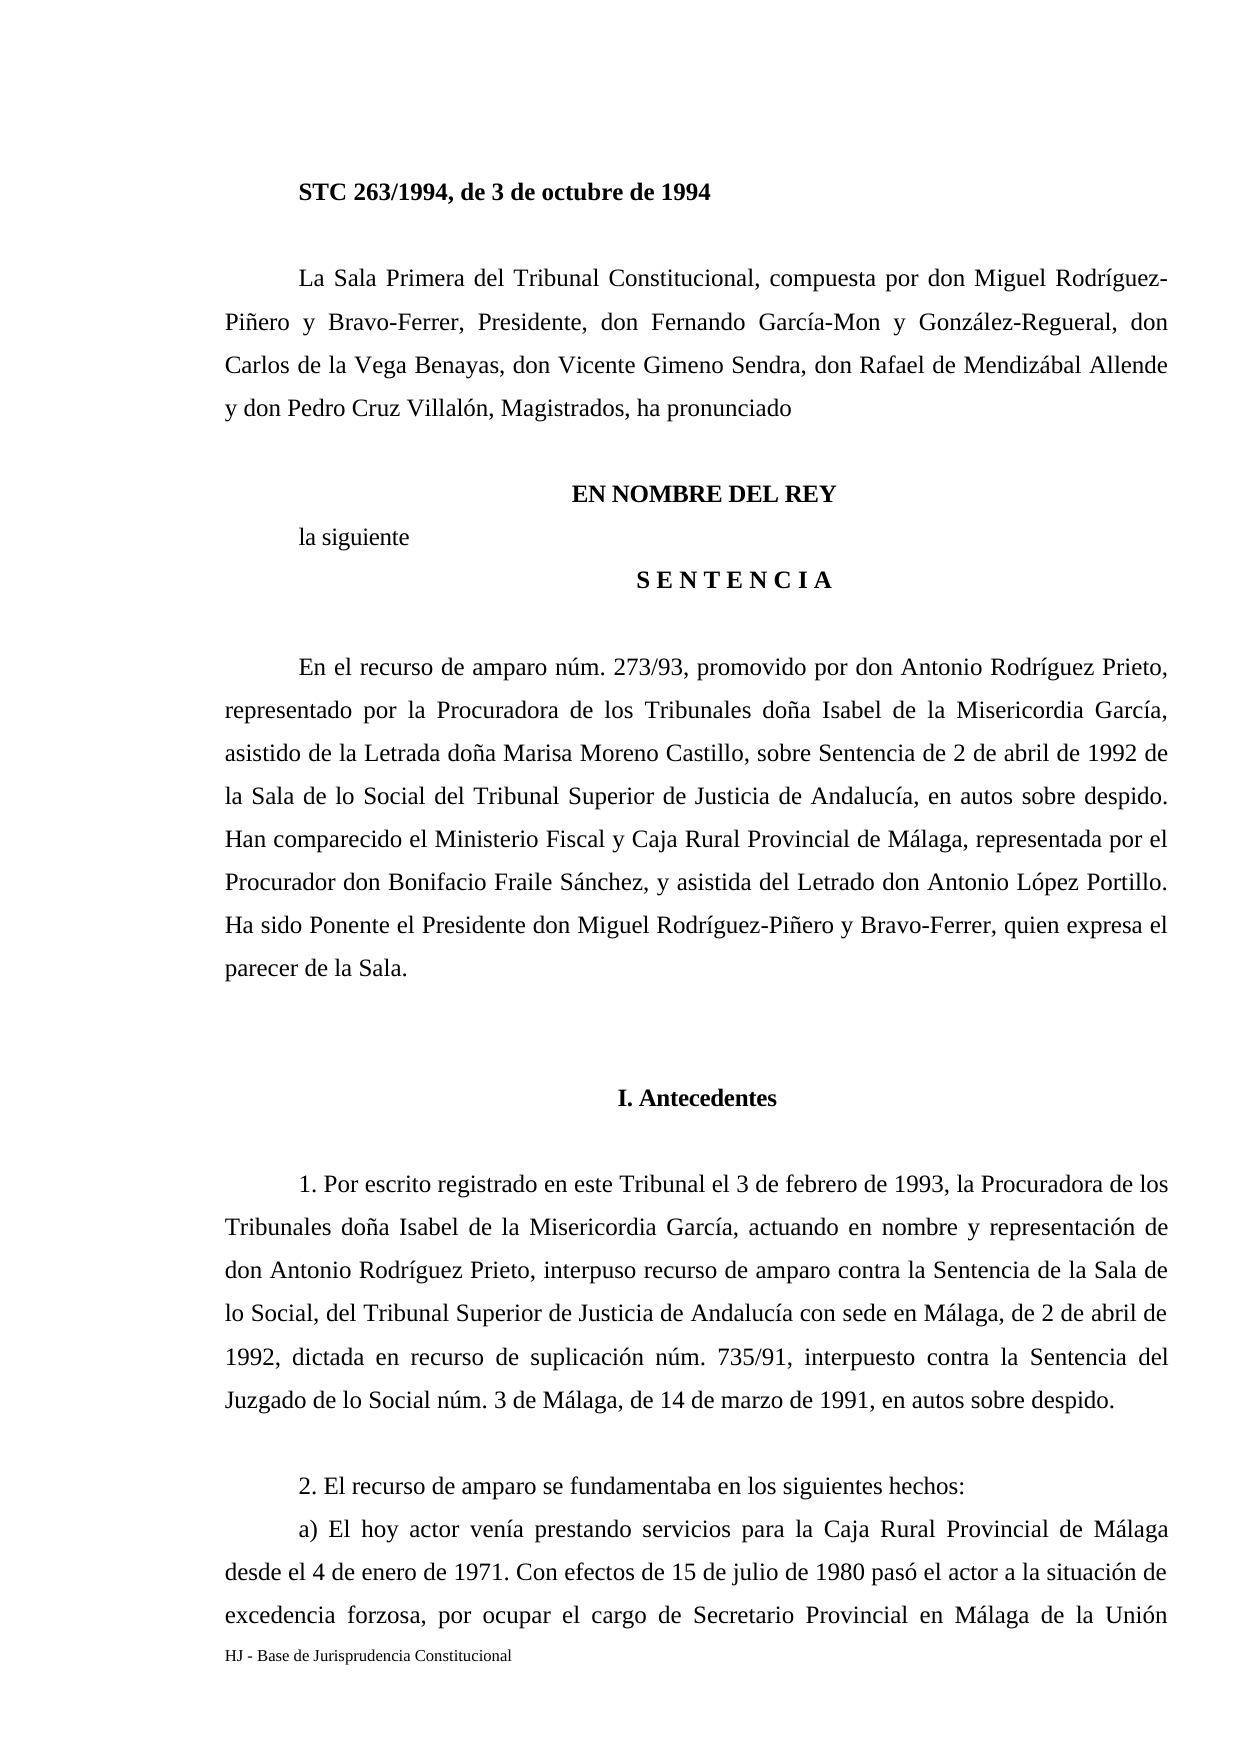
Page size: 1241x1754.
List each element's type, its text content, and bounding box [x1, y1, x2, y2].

text S E N T E N C I A [224, 565, 1169, 594]
text I. Antecedentes [224, 1083, 1169, 1112]
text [224, 1514, 1169, 1629]
text STC 263/1994, de 3 de octubre de 1994 [224, 177, 1169, 206]
text EN NOMBRE DEL REY [224, 479, 1110, 508]
text la siguiente [224, 522, 1110, 551]
text La Sala Primera del Tribunal Constitucional, compuesta por don Miguel Rodríguez-Piñero y Bravo-Ferrer, Presidente, don Fernando García-Mon y González-Regueral, don Carlos de la Vega Benayas, don Vicente Gimeno Sendra, don Rafael de Mendizábal Allende y don Pedro Cruz Villalón, Magistrados, ha pronunciado [224, 263, 1169, 422]
text 2. El recurso de amparo se fundamentaba en los siguientes hechos: [224, 1471, 1169, 1500]
text En el recurso de amparo núm. 273/93, promovido por don Antonio Rodríguez Prieto, representado por la Procuradora de los Tribunales doña Isabel de la Misericordia García, asistido de la Letrada doña Marisa Moreno Castillo, sobre Sentencia de 2 de abril de 1992 de la Sala de lo Social del Tribunal Superior de Justicia de Andalucía, en autos sobre despido. Han comparecido el Ministerio Fiscal y Caja Rural Provincial de Málaga, representada por el Procurador don Bonifacio Fraile Sánchez, y asistida del Letrado don Antonio López Portillo. Ha sido Ponente el Presidente don Miguel Rodríguez-Piñero y Bravo-Ferrer, quien expresa el parecer de la Sala. [224, 652, 1169, 982]
text 1. Por escrito registrado en este Tribunal el 3 de febrero de 1993, la Procuradora de los Tribunales doña Isabel de la Misericordia García, actuando en nombre y representación de don Antonio Rodríguez Prieto, interpuso recurso de amparo contra la Sentencia de la Sala de lo Social, del Tribunal Superior de Justicia de Andalucía con sede en Málaga, de 2 de abril de 1992, dictada en recurso de suplicación núm. 735/91, interpuesto contra la Sentencia del Juzgado de lo Social núm. 3 de Málaga, de 14 de marzo de 1991, en autos sobre despido. [224, 1169, 1169, 1413]
